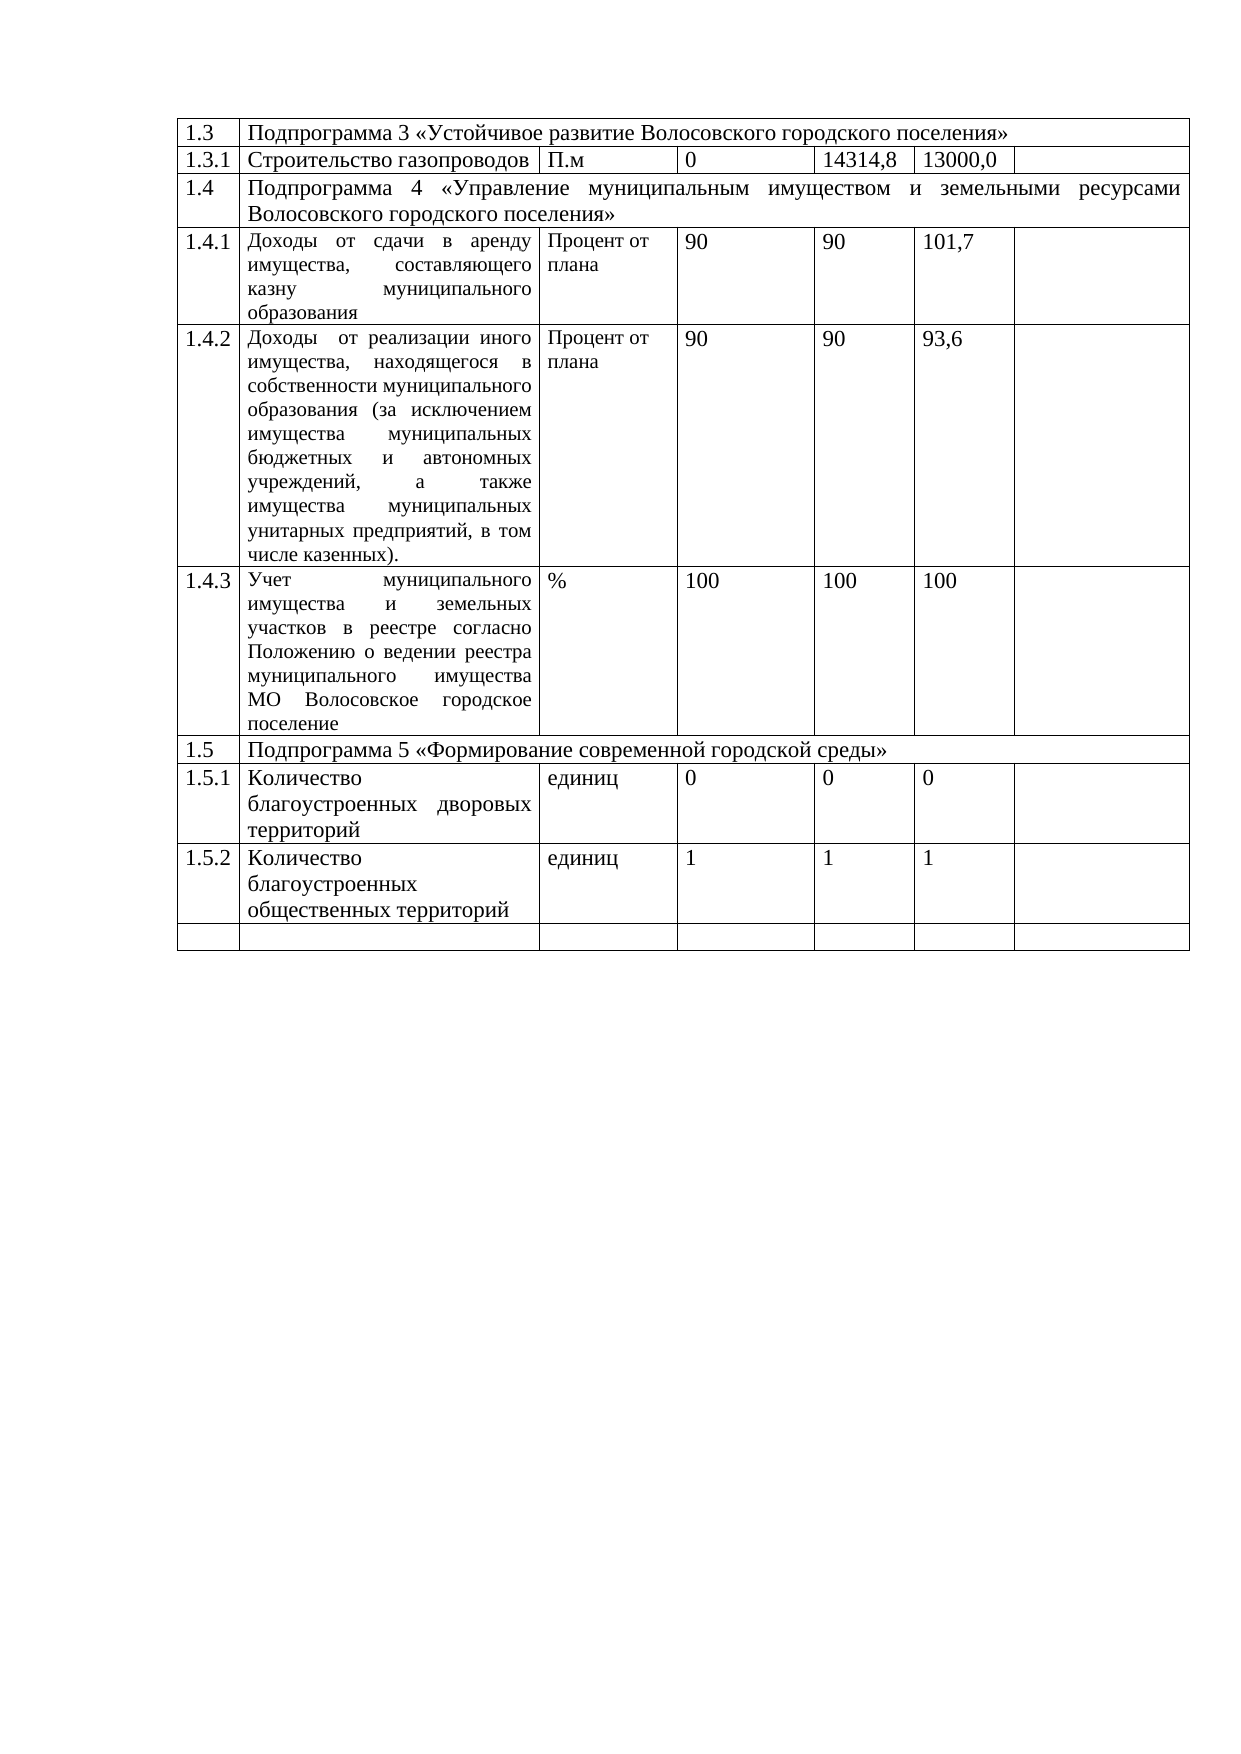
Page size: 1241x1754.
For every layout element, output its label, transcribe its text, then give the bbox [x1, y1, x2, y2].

table_cell 1 [915, 844, 1014, 923]
table_cell 90 [815, 228, 914, 324]
table_cell 1.3.1 [178, 147, 239, 173]
table_cell [1015, 325, 1189, 566]
table_cell 93,6 [915, 325, 1014, 566]
table_cell Доходы от сдачи в аренду имущества, составляющего казну муниципального образования [240, 228, 539, 324]
table_cell [1015, 844, 1189, 923]
table_cell 1.5 [178, 736, 239, 762]
table_cell % [540, 567, 677, 735]
table_cell [1015, 567, 1189, 735]
table_cell [1015, 228, 1189, 324]
table_cell [915, 924, 1014, 950]
table_cell [1015, 924, 1189, 950]
table_cell Строительство газопроводов [240, 147, 539, 173]
table_cell 0 [678, 147, 814, 173]
table_cell 1.3 [178, 119, 239, 146]
table_cell [240, 924, 539, 950]
table_cell 1.4.3 [178, 567, 239, 735]
table_cell 0 [915, 764, 1014, 843]
table_cell Доходы от реализации иного имущества, находящегося в собственности муниципального образования (за исключением имущества муниципальных бюджетных и автономных учреждений, а также имущества муниципальных унитарных предприятий, в том числе казенных). [240, 325, 539, 566]
table_cell 1.4 [178, 174, 239, 227]
table_cell 1.4.2 [178, 325, 239, 566]
table_cell 100 [915, 567, 1014, 735]
table_cell 14314,8 [815, 147, 914, 173]
table_cell П.м [540, 147, 677, 173]
table_cell 1 [815, 844, 914, 923]
table_cell 100 [815, 567, 914, 735]
table_cell 101,7 [915, 228, 1014, 324]
table_cell 1.5.2 [178, 844, 239, 923]
table_cell 100 [678, 567, 814, 735]
table_cell [540, 924, 677, 950]
table_cell 90 [678, 228, 814, 324]
table_cell единиц [540, 764, 677, 843]
table_cell Подпрограмма 5 «Формирование современной городской среды» [240, 736, 1189, 762]
table_cell Подпрограмма 4 «Управление муниципальным имуществом и земельными ресурсами Волосовского городского поселения» [240, 174, 1189, 227]
table_cell Количество благоустроенных общественных территорий [240, 844, 539, 923]
table_cell 13000,0 [915, 147, 1014, 173]
table_cell Подпрограмма 3 «Устойчивое развитие Волосовского городского поселения» [240, 119, 1189, 146]
table_cell 1.5.1 [178, 764, 239, 843]
table_cell 0 [678, 764, 814, 843]
table_cell единиц [540, 844, 677, 923]
table_cell Учет муниципального имущества и земельных участков в реестре согласно Положению о ведении реестра муниципального имущества МО Волосовское городское поселение [240, 567, 539, 735]
table_cell Процент от плана [540, 228, 677, 324]
table_cell 1.4.1 [178, 228, 239, 324]
table_cell Количество благоустроенных дворовых территорий [240, 764, 539, 843]
table_cell [815, 924, 914, 950]
table_cell 90 [815, 325, 914, 566]
table_cell 90 [678, 325, 814, 566]
table_cell [1015, 764, 1189, 843]
table_cell 1 [678, 844, 814, 923]
table_cell [678, 924, 814, 950]
table_cell [178, 924, 239, 950]
table_cell 0 [815, 764, 914, 843]
table_cell Процент от плана [540, 325, 677, 566]
table_cell [1015, 147, 1189, 173]
